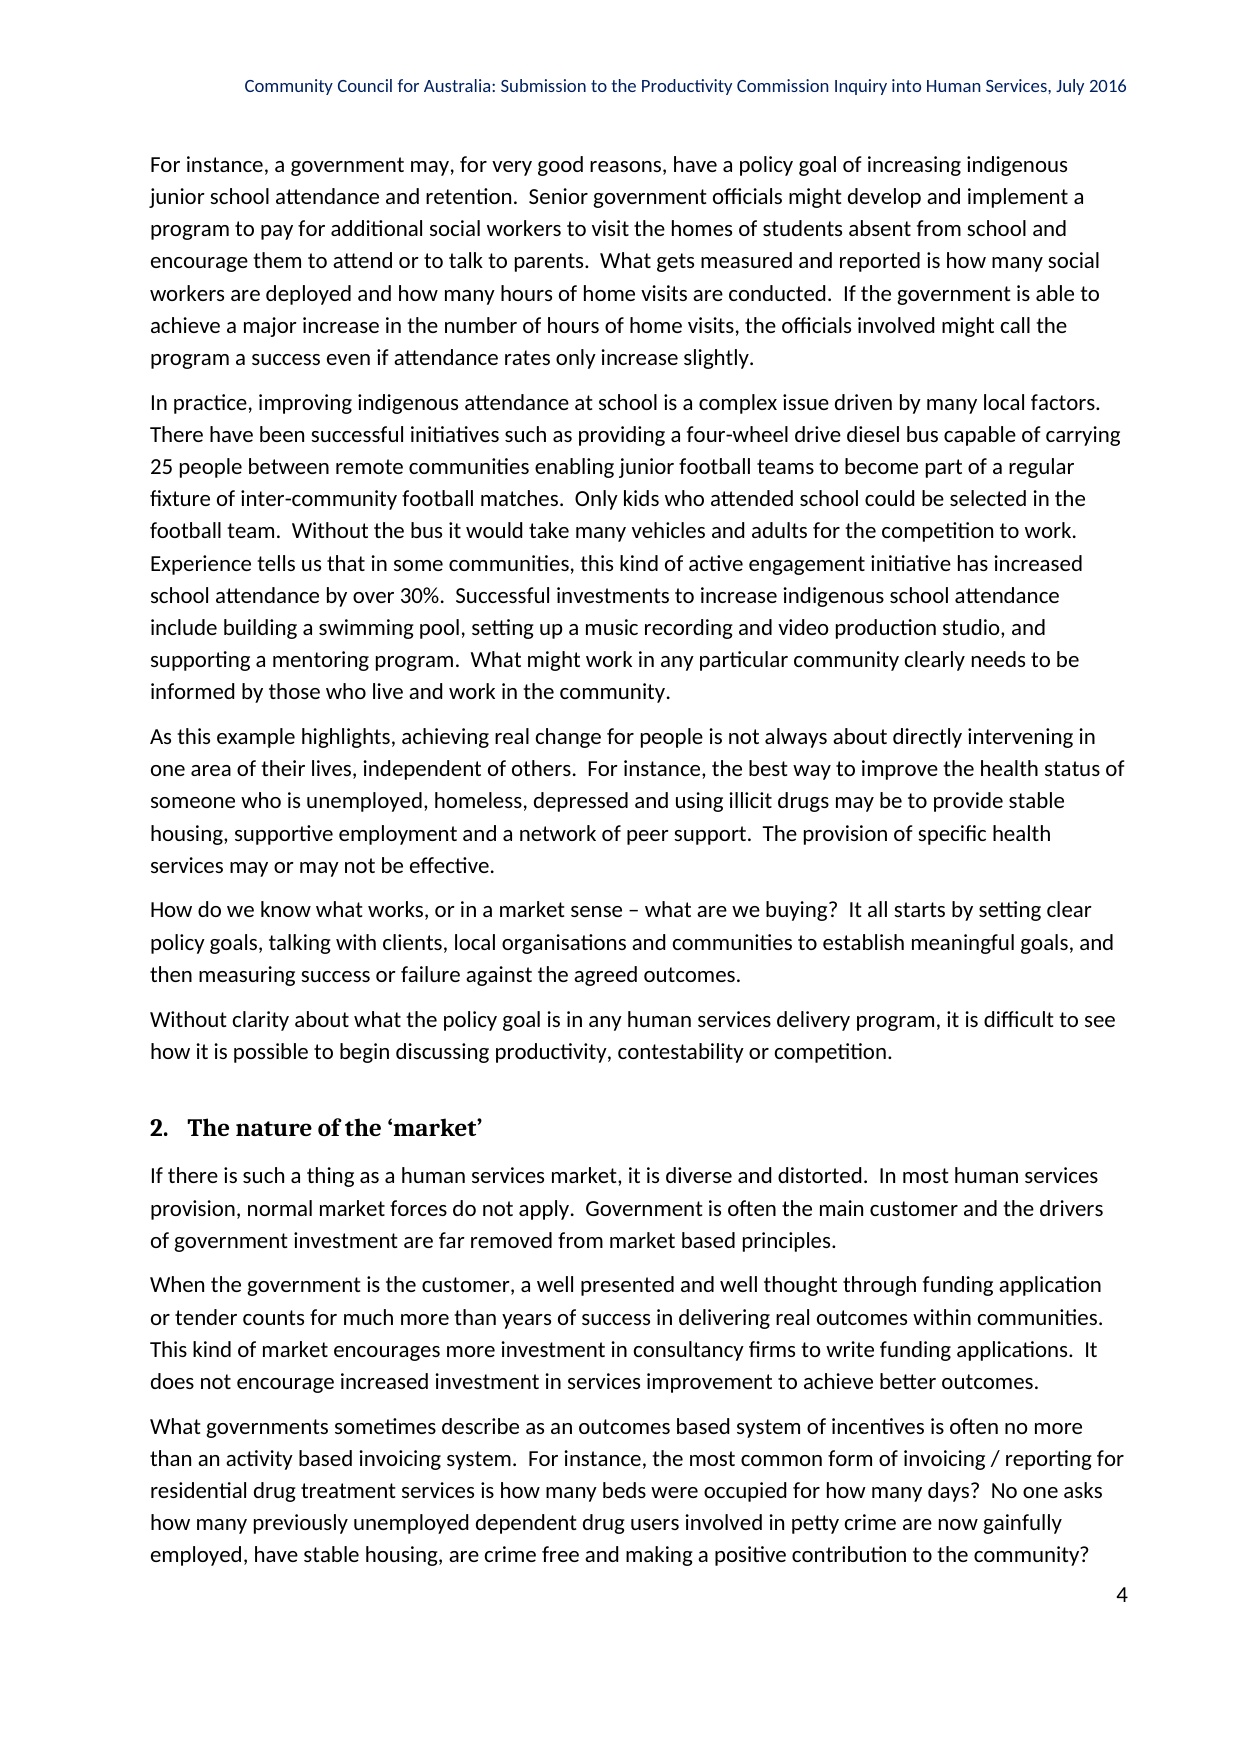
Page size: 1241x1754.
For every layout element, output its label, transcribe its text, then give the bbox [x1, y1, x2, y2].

text Without clarity about what the policy goal is in any human services delivery program, it is difficult to see how it is possible to begin discussing productivity, contestability or competition. [150, 1005, 1128, 1065]
text As this example highlights, achieving real change for people is not always about directly intervening in one area of their lives, independent of others. For instance, the best way to improve the health status of someone who is unemployed, homeless, depressed and using illicit drugs may be to provide stable housing, supportive employment and a network of peer support. The provision of specific health services may or may not be effective. [150, 722, 1128, 879]
text How do we know what works, or in a market sense – what are we buying? It all starts by setting clear policy goals, talking with clients, local organisations and communities to establish meaningful goals, and then measuring success or failure against the agreed outcomes. [150, 896, 1128, 988]
text In practice, improving indigenous attendance at school is a complex issue driven by many local factors. There have been successful initiatives such as providing a four-wheel drive diesel bus capable of carrying 25 people between remote communities enabling junior football teams to become part of a regular fixture of inter-community football matches. Only kids who attended school could be selected in the football team. Without the bus it would take many vehicles and adults for the competition to work. Experience tells us that in some communities, this kind of active engagement initiative has increased school attendance by over 30%. Successful investments to increase indigenous school attendance include building a swimming pool, setting up a music recording and video production studio, and supporting a mentoring program. What might work in any particular community clearly needs to be informed by those who live and work in the community. [150, 388, 1128, 706]
list The nature of the ‘market’ [150, 1114, 1128, 1142]
text What governments sometimes describe as an outcomes based system of incentives is often no more than an activity based invoicing system. For instance, the most common form of invoicing / reporting for residential drug treatment services is how many beds were occupied for how many days? No one asks how many previously unemployed dependent drug users involved in petty crime are now gainfully employed, have stable housing, are crime free and making a positive contribution to the community? [150, 1412, 1128, 1568]
text For instance, a government may, for very good reasons, have a policy goal of increasing indigenous junior school attendance and retention. Senior government officials might develop and implement a program to pay for additional social workers to visit the homes of students absent from school and encourage them to attend or to talk to parents. What gets measured and reported is how many social workers are deployed and how many hours of home visits are conducted. If the government is able to achieve a major increase in the number of hours of home visits, the officials involved might call the program a success even if attendance rates only increase slightly. [150, 150, 1128, 371]
text When the government is the customer, a well presented and well thought through funding application or tender counts for much more than years of success in delivering real outcomes within communities. This kind of market encourages more investment in consultancy firms to write funding applications. It does not encourage increased investment in services improvement to achieve better outcomes. [150, 1271, 1128, 1395]
text If there is such a thing as a human services market, it is diverse and distorted. In most human services provision, normal market forces do not apply. Government is often the main customer and the drivers of government investment are far removed from market based principles. [150, 1161, 1128, 1254]
